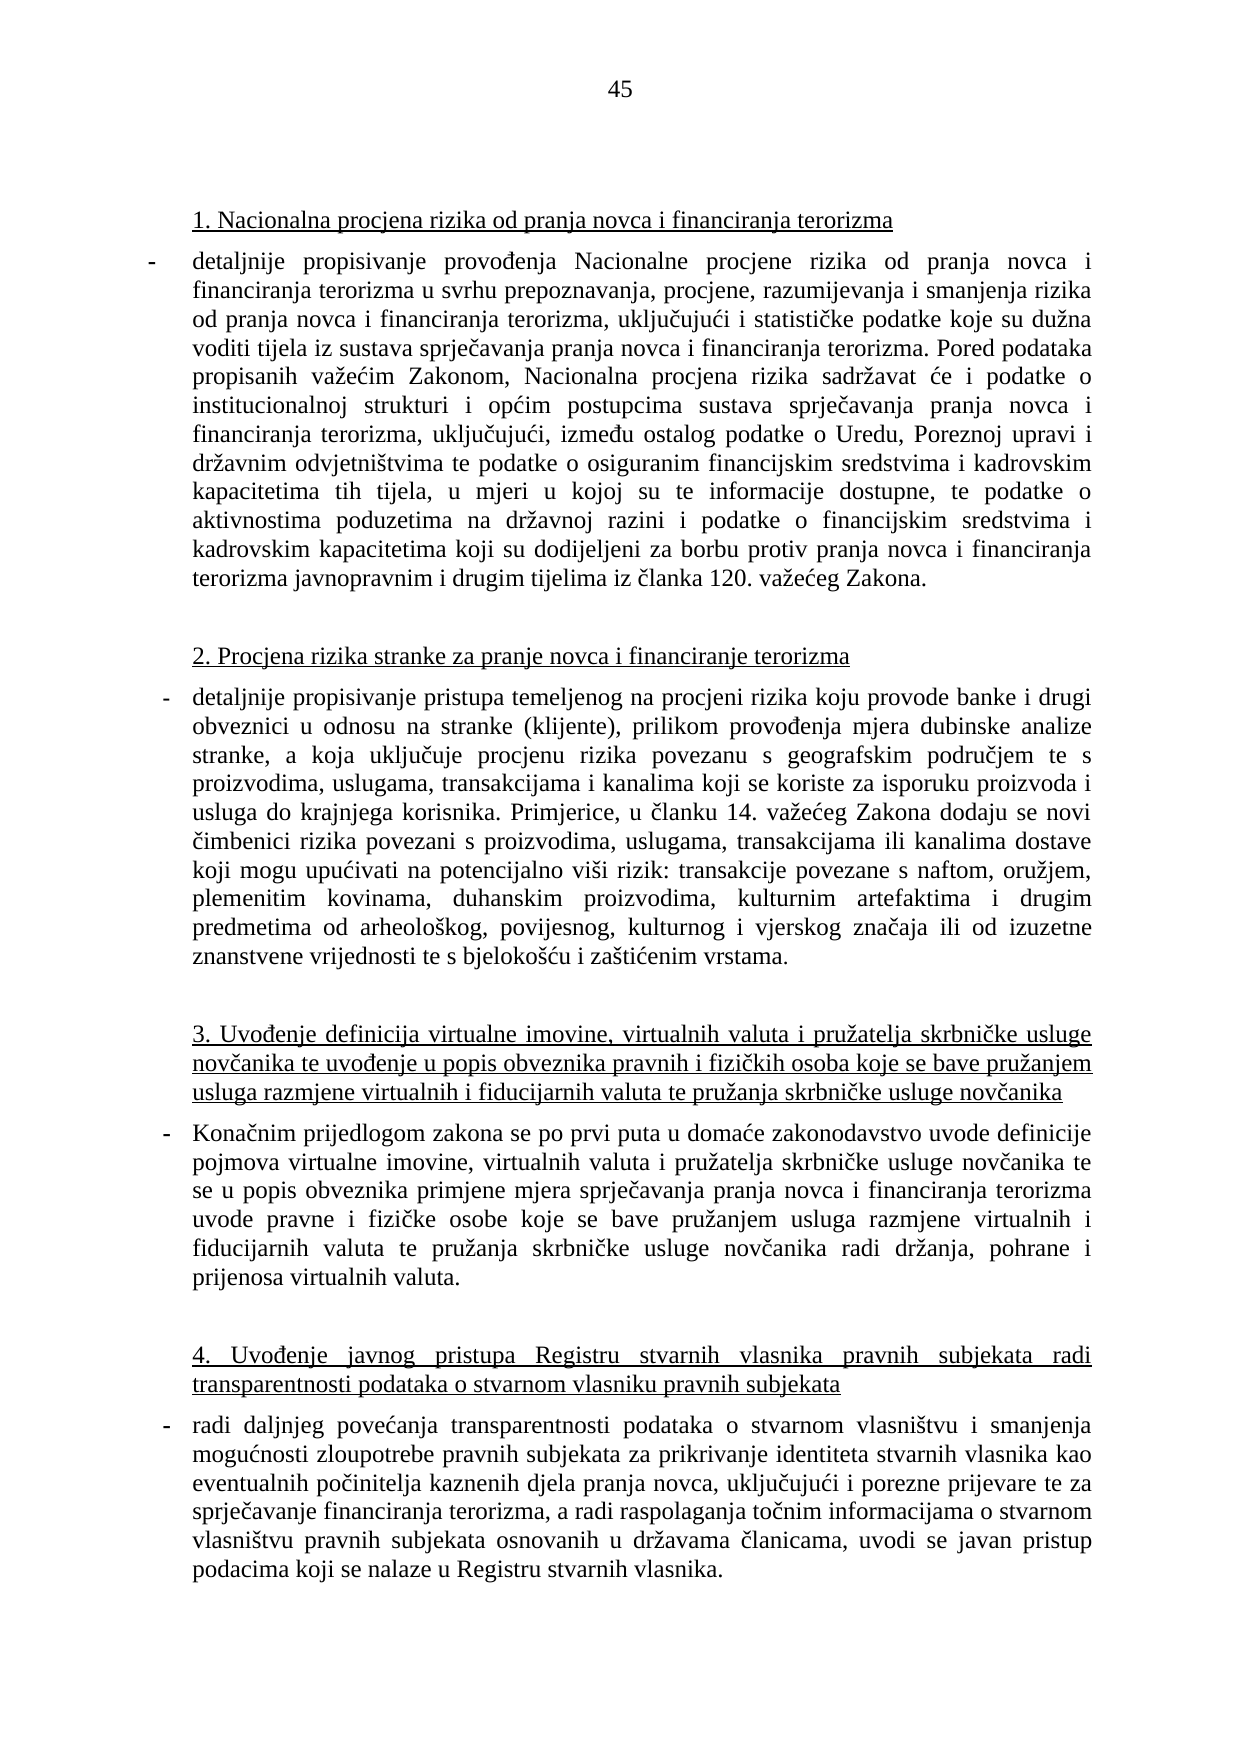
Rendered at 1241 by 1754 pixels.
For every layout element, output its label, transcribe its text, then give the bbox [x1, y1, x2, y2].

list radi daljnjeg povećanja transparentnosti podataka o stvarnom vlasništvu i smanjenja mogućnosti zloupotrebe pravnih subjekata za prikrivanje identiteta stvarnih vlasnika kao eventualnih počinitelja kaznenih djela pranja novca, uključujući i porezne prijevare te za sprječavanje financiranja terorizma, a radi raspolaganja točnim informacijama o stvarnom vlasništvu pravnih subjekata osnovanih u državama članicama, uvodi se javan pristup podacima koji se nalaze u Registru stvarnih vlasnika. [162, 1410, 1093, 1583]
text 2. Procjena rizika stranke za pranje novca i financiranje terorizma [192, 641, 1093, 670]
text 1. Nacionalna procjena rizika od pranja novca i financiranja terorizma [192, 205, 1093, 234]
text 3. Uvođenje definicija virtualne imovine, virtualnih valuta i pružatelja skrbničke usluge novčanika te uvođenje u popis obveznika pravnih i fizičkih osoba koje se bave pružanjem usluga razmjene virtualnih i fiducijarnih valuta te pružanja skrbničke usluge novčanika [192, 1074, 1093, 1106]
list Konačnim prijedlogom zakona se po prvi puta u domaće zakonodavstvo uvode definicije pojmova virtualne imovine, virtualnih valuta i pružatelja skrbničke usluge novčanika te se u popis obveznika primjene mjera sprječavanja pranja novca i financiranja terorizma uvode pravne i fizičke osobe koje se bave pružanjem usluga razmjene virtualnih i fiducijarnih valuta te pružanja skrbničke usluge novčanika radi držanja, pohrane i prijenosa virtualnih valuta. [162, 1118, 1093, 1291]
text 4. Uvođenje javnog pristupa Registru stvarnih vlasnika pravnih subjekata radi transparentnosti podataka o stvarnom vlasniku pravnih subjekata [192, 1340, 1093, 1398]
text 3. Uvođenje definicija virtualne imovine, virtualnih valuta i pružatelja skrbničke usluge novčanika te uvođenje u popis obveznika pravnih i fizičkih osoba koje se bave pružanjem usluga razmjene virtualnih i fiducijarnih valuta te pružanja skrbničke usluge novčanika [192, 1019, 1093, 1073]
list detaljnije propisivanje pristupa temeljenog na procjeni rizika koju provode banke i drugi obveznici u odnosu na stranke (klijente), prilikom provođenja mjera dubinske analize stranke, a koja uključuje procjenu rizika povezanu s geografskim područjem te s proizvodima, uslugama, transakcijama i kanalima koji se koriste za isporuku proizvoda i usluga do krajnjega korisnika. Primjerice, u članku 14. važećeg Zakona dodaju se novi čimbenici rizika povezani s proizvodima, uslugama, transakcijama ili kanalima dostave koji mogu upućivati na potencijalno viši rizik: transakcije povezane s naftom, oružjem, plemenitim kovinama, duhanskim proizvodima, kulturnim artefaktima i drugim predmetima od arheološkog, povijesnog, kulturnog i vjerskog značaja ili od izuzetne znanstvene vrijednosti te s bjelokošću i zaštićenim vrstama. [162, 682, 1093, 970]
list detaljnije propisivanje provođenja Nacionalne procjene rizika od pranja novca i financiranja terorizma u svrhu prepoznavanja, procjene, razumijevanja i smanjenja rizika od pranja novca i financiranja terorizma, uključujući i statističke podatke koje su dužna voditi tijela iz sustava sprječavanja pranja novca i financiranja terorizma. Pored podataka propisanih važećim Zakonom, Nacionalna procjena rizika sadržavat će i podatke o institucionalnoj strukturi i općim postupcima sustava sprječavanja pranja novca i financiranja terorizma, uključujući, između ostalog podatke o Uredu, Poreznoj upravi i državnim odvjetništvima te podatke o osiguranim financijskim sredstvima i kadrovskim kapacitetima tih tijela, u mjeri u kojoj su te informacije dostupne, te podatke o aktivnostima poduzetima na državnoj razini i podatke o financijskim sredstvima i kadrovskim kapacitetima koji su dodijeljeni za borbu protiv pranja novca i financiranja terorizma javnopravnim i drugim tijelima iz članka 120. važećeg Zakona. [148, 246, 1093, 591]
